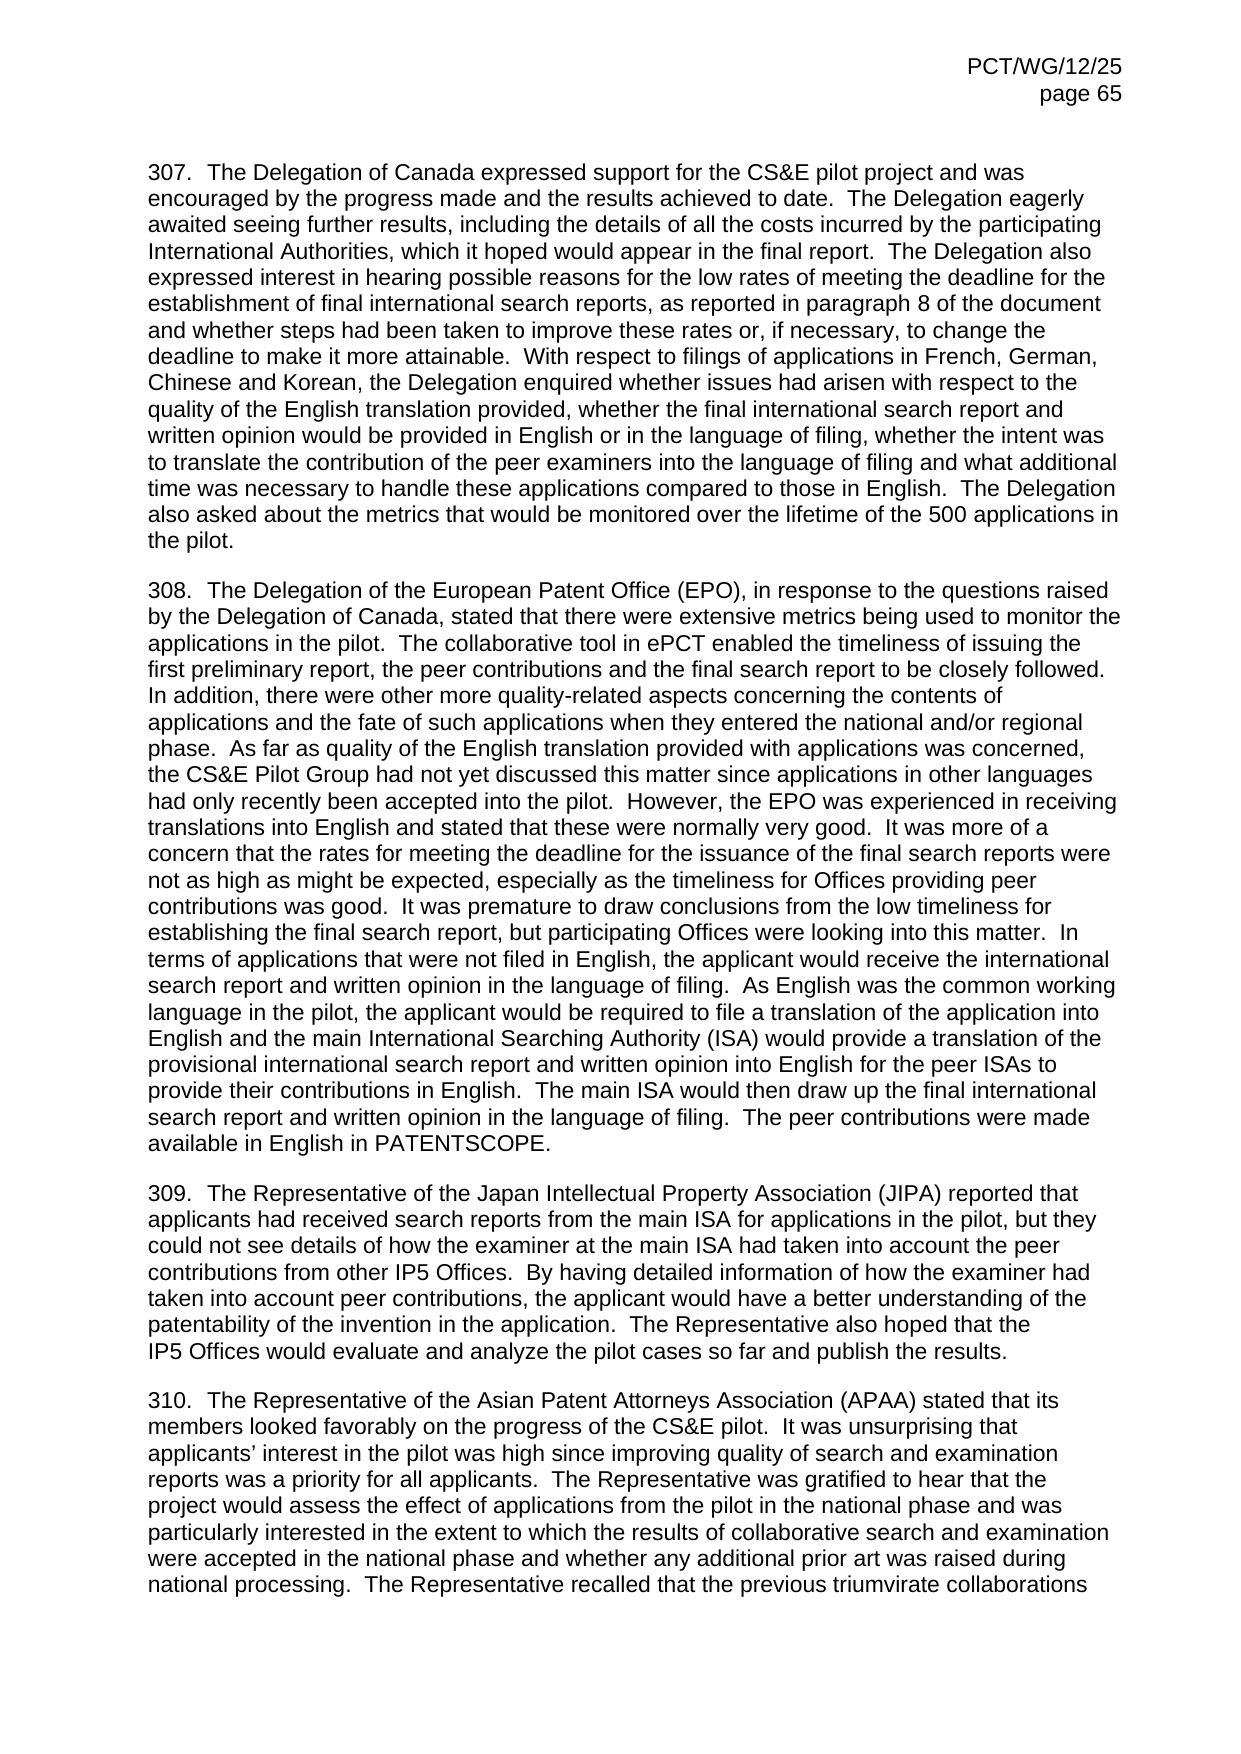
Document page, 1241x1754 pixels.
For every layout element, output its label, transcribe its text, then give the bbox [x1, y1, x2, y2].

text The Representative of the Japan Intellectual Property Association (JIPA) reported that applicants had received search reports from the main ISA for applications in the pilot, but they could not see details of how the examiner at the main ISA had taken into account the peer contributions from other IP5 Offices. By having detailed information of how the examiner had taken into account peer contributions, the applicant would have a better understanding of the patentability of the invention in the application. The Representative also hoped that the IP5 Offices would evaluate and analyze the pilot cases so far and publish the results. [148, 1179, 1122, 1364]
text The Delegation of the European Patent Office (EPO), in response to the questions raised by the Delegation of Canada, stated that there were extensive metrics being used to monitor the applications in the pilot. The collaborative tool in ePCT enabled the timeliness of issuing the first preliminary report, the peer contributions and the final search report to be closely followed. In addition, there were other more quality-related aspects concerning the contents of applications and the fate of such applications when they entered the national and/or regional phase. As far as quality of the English translation provided with applications was concerned, the CS&E Pilot Group had not yet discussed this matter since applications in other languages had only recently been accepted into the pilot. However, the EPO was experienced in receiving translations into English and stated that these were normally very good. It was more of a concern that the rates for meeting the deadline for the issuance of the final search reports were not as high as might be expected, especially as the timeliness for Offices providing peer contributions was good. It was premature to draw conclusions from the low timeliness for establishing the final search report, but participating Offices were looking into this matter. In terms of applications that were not filed in English, the applicant would receive the international search report and written opinion in the language of filing. As English was the common working language in the pilot, the applicant would be required to file a translation of the application into English and the main International Searching Authority (ISA) would provide a translation of the provisional international search report and written opinion into English for the peer ISAs to provide their contributions in English. The main ISA would then draw up the final international search report and written opinion in the language of filing. The peer contributions were made available in English in PATENTSCOPE. [148, 577, 1122, 1157]
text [148, 1387, 1122, 1598]
text The Delegation of Canada expressed support for the CS&E pilot project and was encouraged by the progress made and the results achieved to date. The Delegation eagerly awaited seeing further results, including the details of all the costs incurred by the participating International Authorities, which it hoped would appear in the final report. The Delegation also expressed interest in hearing possible reasons for the low rates of meeting the deadline for the establishment of final international search reports, as reported in paragraph 8 of the document and whether steps had been taken to improve these rates or, if necessary, to change the deadline to make it more attainable. With respect to filings of applications in French, German, Chinese and Korean, the Delegation enquired whether issues had arisen with respect to the quality of the English translation provided, whether the final international search report and written opinion would be provided in English or in the language of filing, whether the intent was to translate the contribution of the peer examiners into the language of filing and what additional time was necessary to handle these applications compared to those in English. The Delegation also asked about the metrics that would be monitored over the lifetime of the 500 applications in the pilot. [148, 158, 1122, 554]
